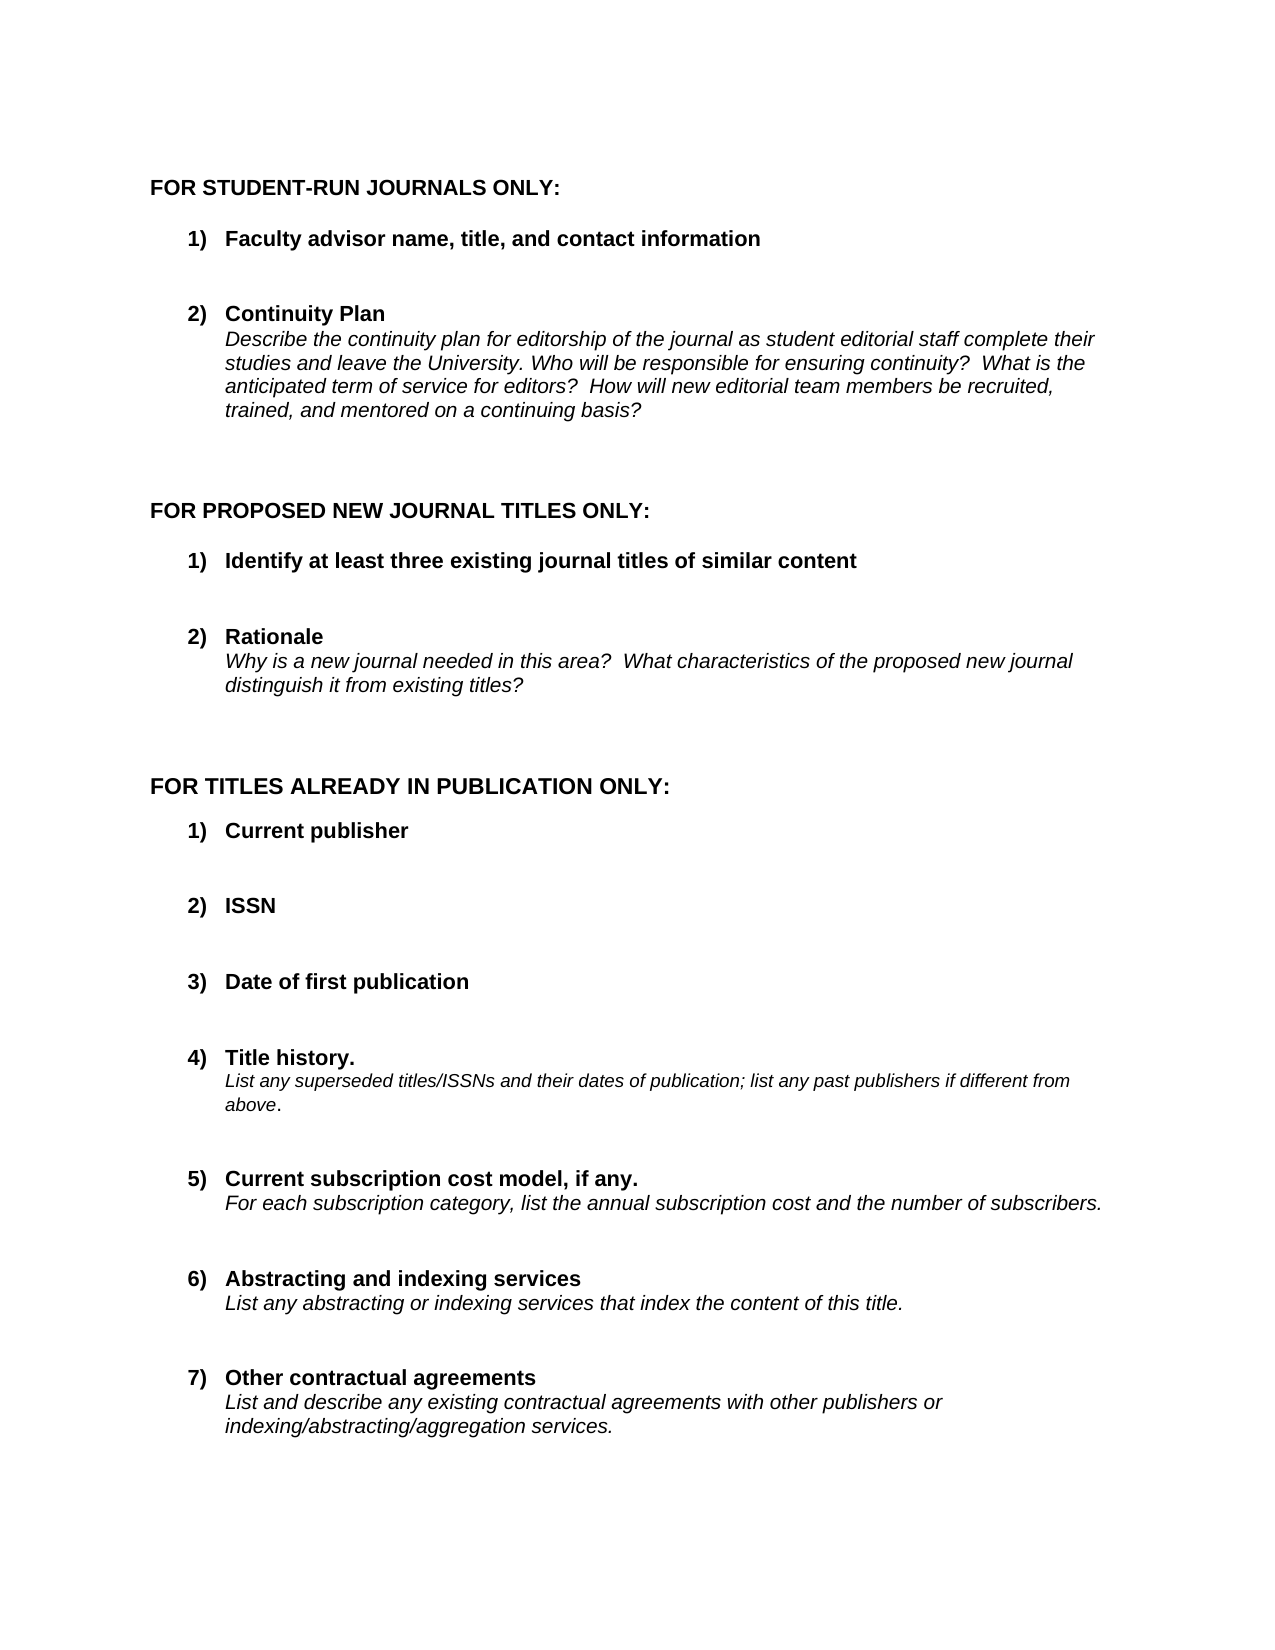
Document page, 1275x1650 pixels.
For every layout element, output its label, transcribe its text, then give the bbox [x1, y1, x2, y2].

text Describe the continuity plan for editorship of the journal as student editorial staff complete their studies and leave the University. Who will be responsible for ensuring continuity? What is the anticipated term of service for editors? How will new editorial team members be recruited, trained, and mentored on a continuing basis? [225, 326, 1125, 422]
text For each subscription category, list the annual subscription cost and the number of subscribers. [225, 1191, 1125, 1215]
text For student-run journals only: [150, 175, 1125, 200]
list Current subscription cost model, if any. [187, 1166, 1125, 1191]
list Title history. [187, 1045, 1125, 1070]
list Identify at least three existing journal titles of similar content [187, 548, 1125, 573]
text List and describe any existing contractual agreements with other publishers or indexing/abstracting/aggregation services. [225, 1390, 1125, 1438]
list Abstracting and indexing services [187, 1265, 1125, 1291]
list ISSN [187, 893, 1125, 919]
list Current publisher [187, 818, 1125, 843]
list Rationale [187, 624, 1125, 649]
text List any abstracting or indexing services that index the content of this title. [225, 1291, 1125, 1314]
text For proposed NEW journal titles only: [150, 498, 1125, 523]
text List any superseded titles/ISSNs and their dates of publication; list any past publishers if different from above. [225, 1070, 1125, 1115]
list Date of first publication [187, 969, 1125, 994]
list Continuity Plan [187, 301, 1125, 326]
text For titles already in publication only: [150, 773, 1125, 799]
text Why is a new journal needed in this area? What characteristics of the proposed new journal distinguish it from existing titles? [225, 649, 1125, 697]
list Faculty advisor name, title, and contact information [187, 226, 1125, 251]
list Other contractual agreements [187, 1365, 1125, 1390]
